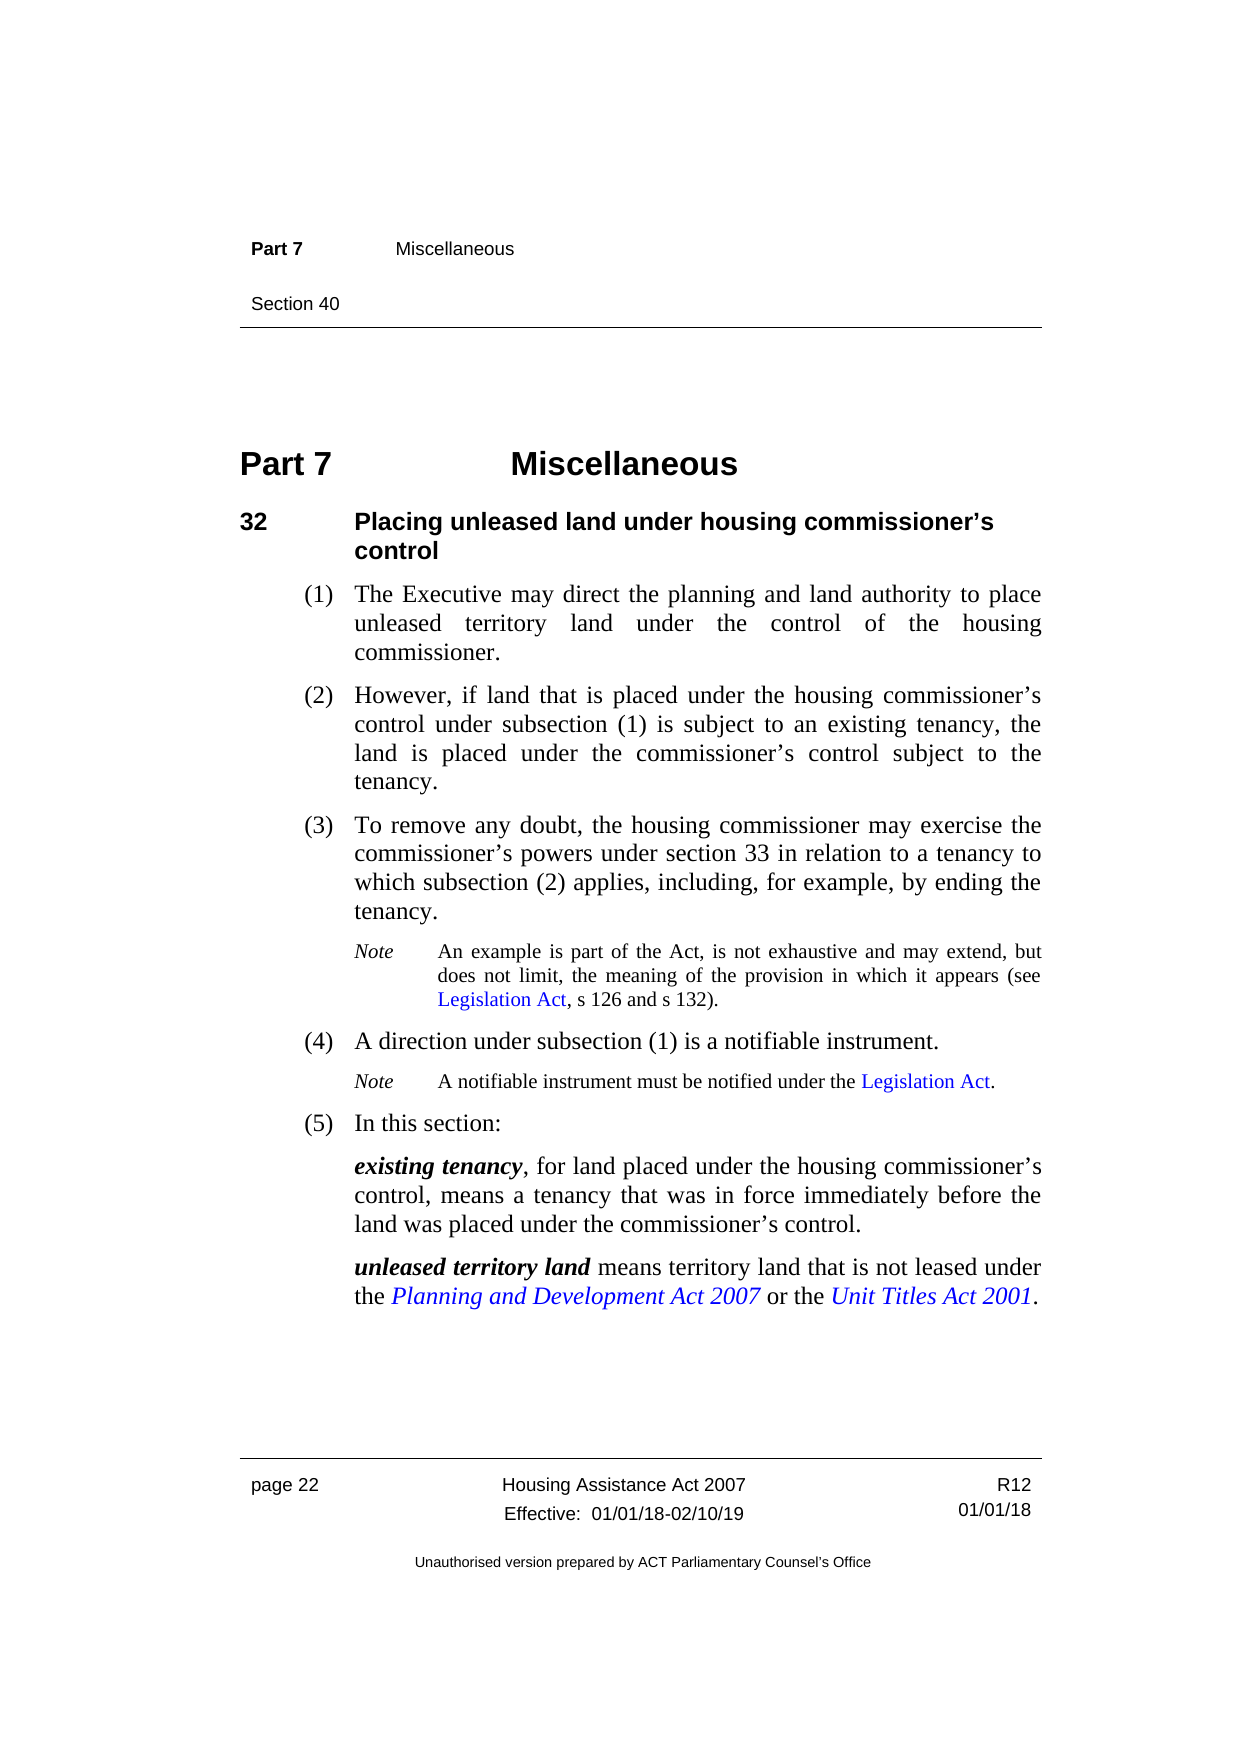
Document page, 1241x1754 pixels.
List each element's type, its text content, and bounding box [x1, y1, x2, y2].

text Note An example is part of the Act, is not exhaustive and may extend, but does not limit, the meaning of the provision in which it appears (see Legislation Act, s 126 and s 132). [354, 939, 1042, 1011]
text (5) In this section: [239, 1108, 1042, 1137]
text Part 7 Miscellaneous [239, 444, 1042, 482]
text Note A notifiable instrument must be notified under the Legislation Act. [354, 1069, 1042, 1093]
list unleased territory land means territory land that is not leased under the Planning and Development Act 2007 or the Unit Titles Act 2001. [354, 1252, 1042, 1310]
text (3) To remove any doubt, the housing commissioner may exercise the commissioner’s powers under section 33 in relation to a tenancy to which subsection (2) applies, including, for example, by ending the tenancy. [239, 810, 1042, 925]
text (4) A direction under subsection (1) is a notifiable instrument. [239, 1026, 1042, 1055]
text 32 Placing unleased land under housing commissioner’s control [239, 507, 1042, 565]
text existing tenancy, for land placed under the housing commissioner’s control, means a tenancy that was in force immediately before the land was placed under the commissioner’s control. [354, 1151, 1042, 1238]
text (1) The Executive may direct the planning and land authority to place unleased territory land under the control of the housing commissioner. [239, 579, 1042, 666]
text (2) However, if land that is placed under the housing commissioner’s control under subsection (1) is subject to an existing tenancy, the land is placed under the commissioner’s control subject to the tenancy. [239, 680, 1042, 795]
